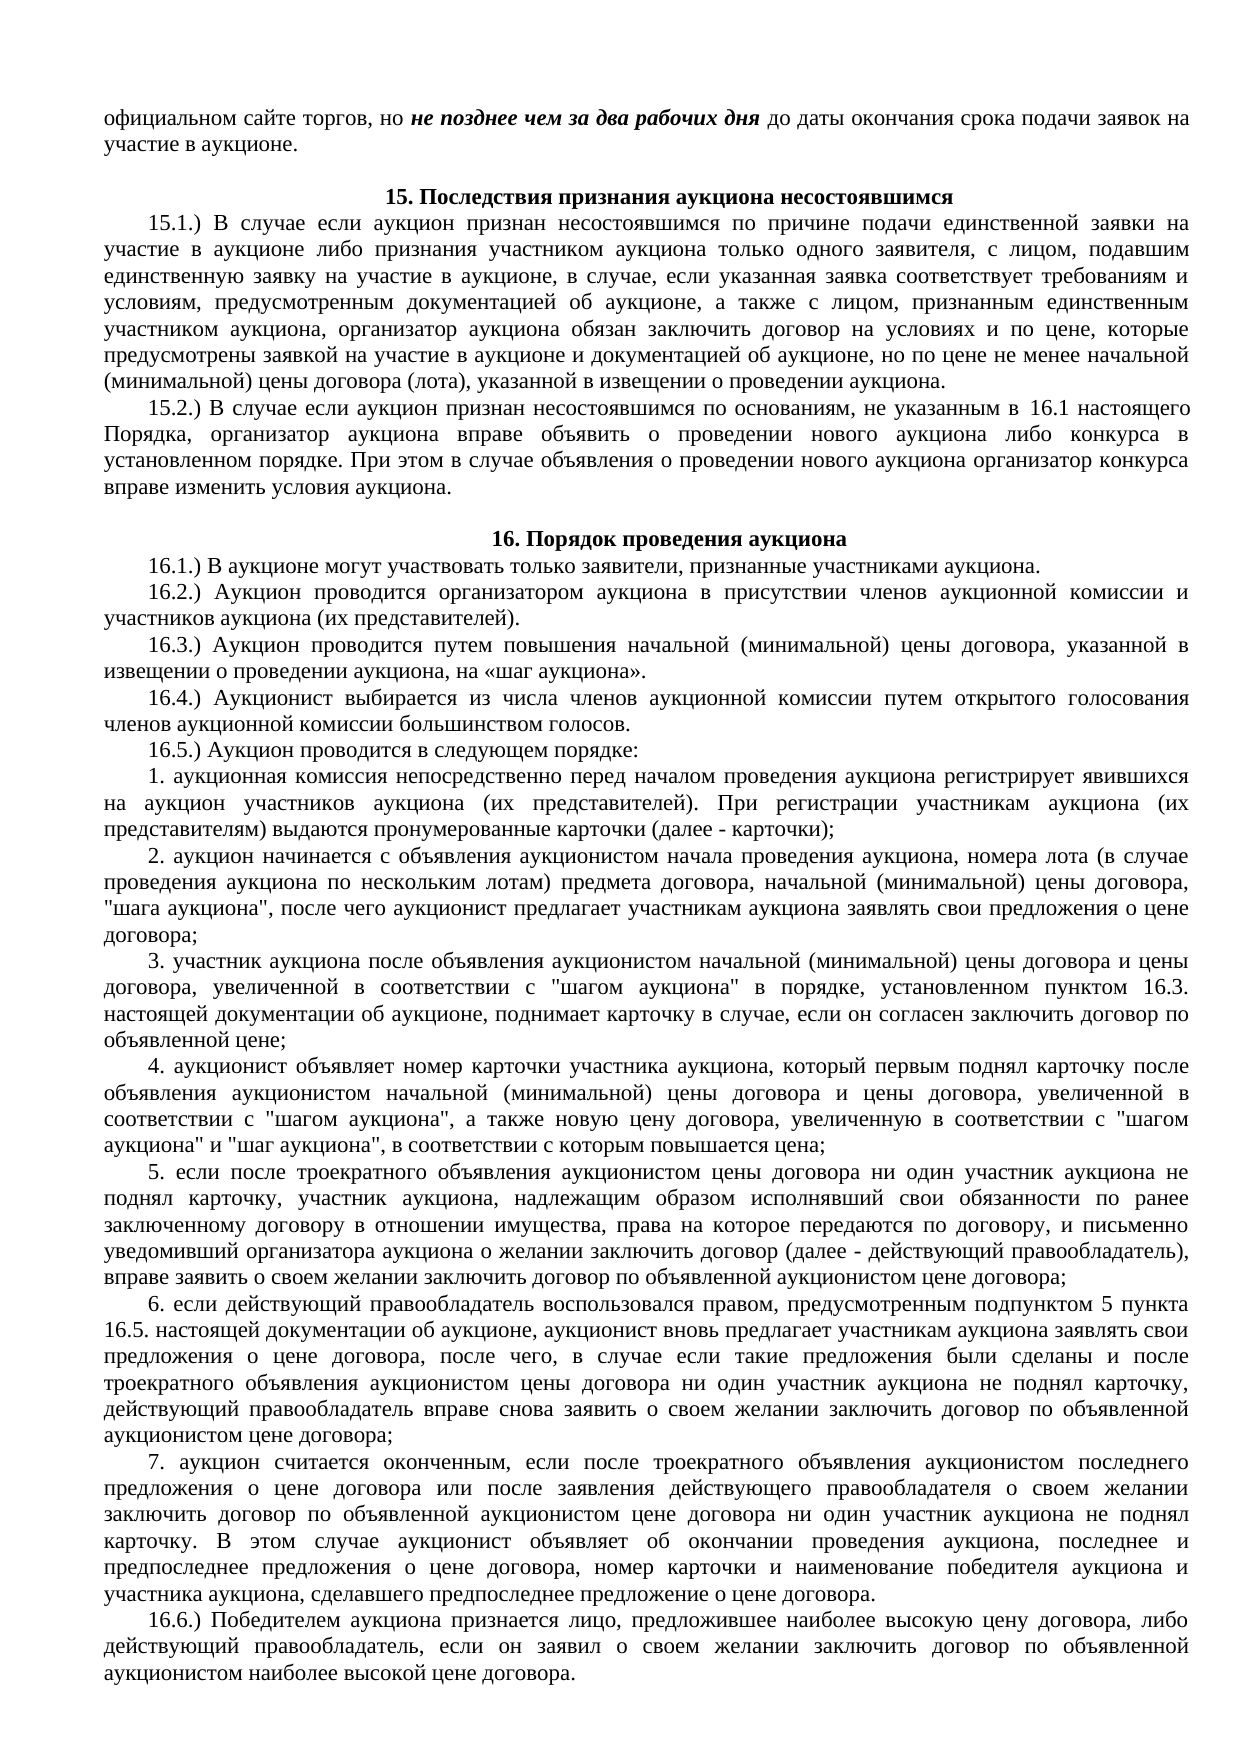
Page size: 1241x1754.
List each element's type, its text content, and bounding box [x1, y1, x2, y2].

text 16.1.) В аукционе могут участвовать только заявители, признанные участниками аукциона. [103, 552, 1196, 578]
text 7. аукцион считается оконченным, если после троекратного объявления аукционистом последнего предложения о цене договора или после заявления действующего правообладателя о своем желании заключить договор по объявленной аукционистом цене договора ни один участник аукциона не поднял карточку. В этом случае аукционист объявляет об окончании проведения аукциона, последнее и предпоследнее предложения о цене договора, номер карточки и наименование победителя аукциона и участника аукциона, сделавшего предпоследнее предложение о цене договора. [103, 1448, 1196, 1606]
text 16.5.) Аукцион проводится в следующем порядке: [103, 736, 1196, 763]
text 16. Порядок проведения аукциона [103, 525, 1196, 552]
text 16.4.) Аукционист выбирается из числа членов аукционной комиссии путем открытого голосования членов аукционной комиссии большинством голосов. [103, 683, 1196, 736]
text 15.2.) В случае если аукцион признан несостоявшимся по основаниям, не указанным в 16.1 настоящего Порядка, организатор аукциона вправе объявить о проведении нового аукциона либо конкурса в установленном порядке. При этом в случае объявления о проведении нового аукциона организатор конкурса вправе изменить условия аукциона. [103, 394, 1196, 499]
text 16.6.) Победителем аукциона признается лицо, предложившее наиболее высокую цену договора, либо действующий правообладатель, если он заявил о своем желании заключить договор по объявленной аукционистом наиболее высокой цене договора. [103, 1606, 1196, 1685]
text 16.3.) Аукцион проводится путем повышения начальной (минимальной) цены договора, указанной в извещении о проведении аукциона, на «шаг аукциона». [103, 631, 1196, 683]
text 15. Последствия признания аукциона несостоявшимся [103, 183, 1196, 209]
text 15.1.) В случае если аукцион признан несостоявшимся по причине подачи единственной заявки на участие в аукционе либо признания участником аукциона только одного заявителя, с лицом, подавшим единственную заявку на участие в аукционе, в случае, если указанная заявка соответствует требованиям и условиям, предусмотренным документацией об аукционе, а также с лицом, признанным единственным участником аукциона, организатор аукциона обязан заключить договор на условиях и по цене, которые предусмотрены заявкой на участие в аукционе и документацией об аукционе, но по цене не менее начальной (минимальной) цены договора (лота), указанной в извещении о проведении аукциона. [103, 209, 1196, 394]
text 2. аукцион начинается с объявления аукционистом начала проведения аукциона, номера лота (в случае проведения аукциона по нескольким лотам) предмета договора, начальной (минимальной) цены договора, "шага аукциона", после чего аукционист предлагает участникам аукциона заявлять свои предложения о цене договора; [103, 842, 1196, 947]
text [103, 104, 1196, 156]
text 5. если после троекратного объявления аукционистом цены договора ни один участник аукциона не поднял карточку, участник аукциона, надлежащим образом исполнявший свои обязанности по ранее заключенному договору в отношении имущества, права на которое передаются по договору, и письменно уведомивший организатора аукциона о желании заключить договор (далее - действующий правообладатель), вправе заявить о своем желании заключить договор по объявленной аукционистом цене договора; [103, 1158, 1196, 1290]
text 6. если действующий правообладатель воспользовался правом, предусмотренным подпунктом 5 пункта 16.5. настоящей документации об аукционе, аукционист вновь предлагает участникам аукциона заявлять свои предложения о цене договора, после чего, в случае если такие предложения были сделаны и после троекратного объявления аукционистом цены договора ни один участник аукциона не поднял карточку, действующий правообладатель вправе снова заявить о своем желании заключить договор по объявленной аукционистом цене договора; [103, 1290, 1196, 1448]
text 16.2.) Аукцион проводится организатором аукциона в присутствии членов аукционной комиссии и участников аукциона (их представителей). [103, 578, 1196, 631]
text 1. аукционная комиссия непосредственно перед началом проведения аукциона регистрирует явившихся на аукцион участников аукциона (их представителей). При регистрации участникам аукциона (их представителям) выдаются пронумерованные карточки (далее - карточки); [103, 763, 1196, 842]
text 4. аукционист объявляет номер карточки участника аукциона, который первым поднял карточку после объявления аукционистом начальной (минимальной) цены договора и цены договора, увеличенной в соответствии с "шагом аукциона", а также новую цену договора, увеличенную в соответствии с "шагом аукциона" и "шаг аукциона", в соответствии с которым повышается цена; [103, 1052, 1196, 1158]
text 3. участник аукциона после объявления аукционистом начальной (минимальной) цены договора и цены договора, увеличенной в соответствии с "шагом аукциона" в порядке, установленном пунктом 16.3. настоящей документации об аукционе, поднимает карточку в случае, если он согласен заключить договор по объявленной цене; [103, 947, 1196, 1052]
